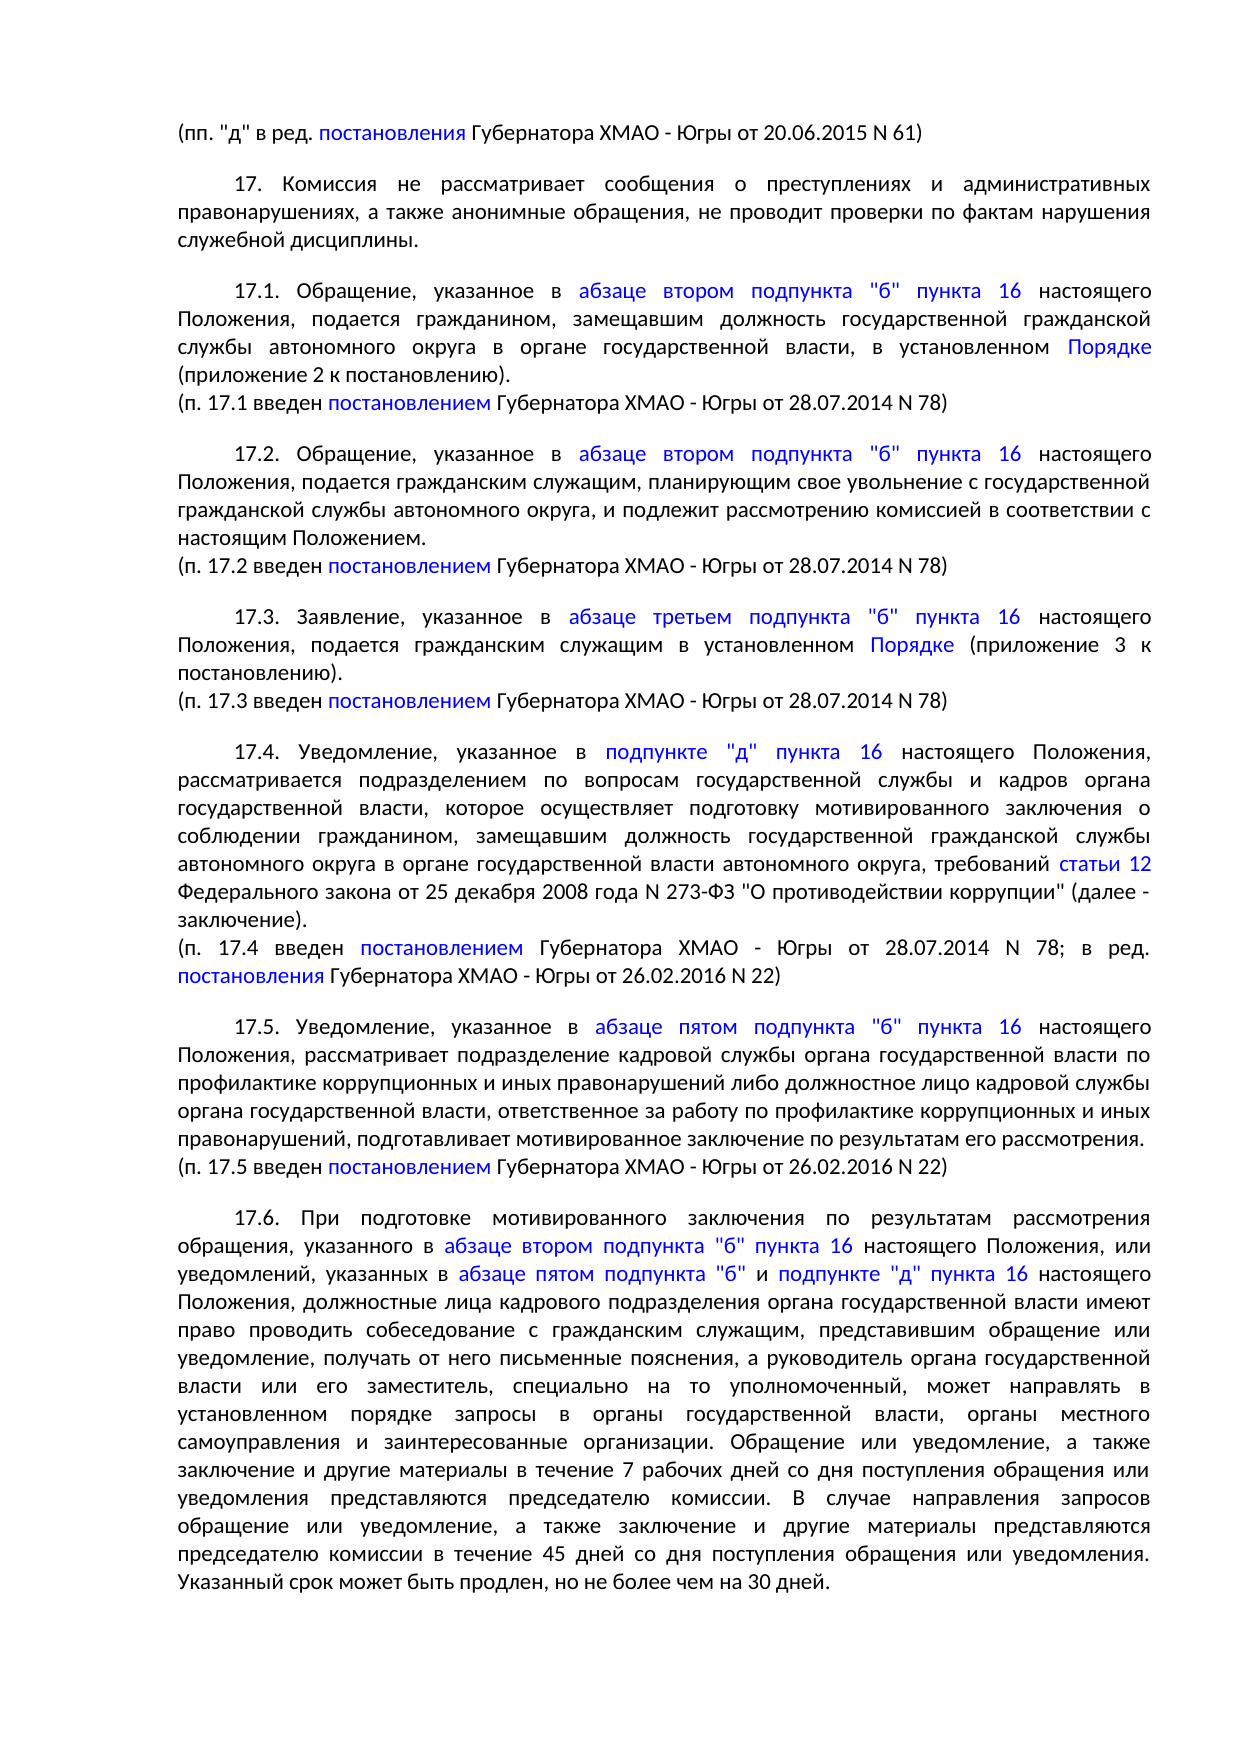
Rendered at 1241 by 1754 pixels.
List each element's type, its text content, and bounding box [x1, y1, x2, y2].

text (п. 17.3 введен постановлением Губернатора ХМАО - Югры от 28.07.2014 N 78) [177, 686, 1152, 714]
text (п. 17.2 введен постановлением Губернатора ХМАО - Югры от 28.07.2014 N 78) [177, 551, 1152, 579]
text 17.5. Уведомление, указанное в абзаце пятом подпункта "б" пункта 16 настоящего Положения, рассматривает подразделение кадровой службы органа государственной власти по профилактике коррупционных и иных правонарушений либо должностное лицо кадровой службы органа государственной власти, ответственное за работу по профилактике коррупционных и иных правонарушений, подготавливает мотивированное заключение по результатам его рассмотрения. [177, 1012, 1152, 1152]
text 17.1. Обращение, указанное в абзаце втором подпункта "б" пункта 16 настоящего Положения, подается гражданином, замещавшим должность государственной гражданской службы автономного округа в органе государственной власти, в установленном Порядке (приложение 2 к постановлению). [177, 276, 1152, 388]
text 17.3. Заявление, указанное в абзаце третьем подпункта "б" пункта 16 настоящего Положения, подается гражданским служащим в установленном Порядке (приложение 3 к постановлению). [177, 602, 1152, 686]
text 17.4. Уведомление, указанное в подпункте "д" пункта 16 настоящего Положения, рассматривается подразделением по вопросам государственной службы и кадров органа государственной власти, которое осуществляет подготовку мотивированного заключения о соблюдении гражданином, замещавшим должность государственной гражданской службы автономного округа в органе государственной власти автономного округа, требований статьи 12 Федерального закона от 25 декабря 2008 года N 273-ФЗ "О противодействии коррупции" (далее - заключение). [177, 737, 1152, 933]
text (п. 17.4 введен постановлением Губернатора ХМАО - Югры от 28.07.2014 N 78; в ред. постановления Губернатора ХМАО - Югры от 26.02.2016 N 22) [177, 933, 1152, 989]
text 17.2. Обращение, указанное в абзаце втором подпункта "б" пункта 16 настоящего Положения, подается гражданским служащим, планирующим свое увольнение с государственной гражданской службы автономного округа, и подлежит рассмотрению комиссией в соответствии с настоящим Положением. [177, 439, 1152, 551]
text (пп. "д" в ред. постановления Губернатора ХМАО - Югры от 20.06.2015 N 61) [177, 118, 1152, 146]
text (п. 17.5 введен постановлением Губернатора ХМАО - Югры от 26.02.2016 N 22) [177, 1152, 1152, 1180]
text 17.6. При подготовке мотивированного заключения по результатам рассмотрения обращения, указанного в абзаце втором подпункта "б" пункта 16 настоящего Положения, или уведомлений, указанных в абзаце пятом подпункта "б" и подпункте "д" пункта 16 настоящего Положения, должностные лица кадрового подразделения органа государственной власти имеют право проводить собеседование с гражданским служащим, представившим обращение или уведомление, получать от него письменные пояснения, а руководитель органа государственной власти или его заместитель, специально на то уполномоченный, может направлять в установленном порядке запросы в органы государственной власти, органы местного самоуправления и заинтересованные организации. Обращение или уведомление, а также заключение и другие материалы в течение 7 рабочих дней со дня поступления обращения или уведомления представляются председателю комиссии. В случае направления запросов обращение или уведомление, а также заключение и другие материалы представляются председателю комиссии в течение 45 дней со дня поступления обращения или уведомления. Указанный срок может быть продлен, но не более чем на 30 дней. [177, 1203, 1152, 1596]
text 17. Комиссия не рассматривает сообщения о преступлениях и административных правонарушениях, а также анонимные обращения, не проводит проверки по фактам нарушения служебной дисциплины. [177, 169, 1152, 253]
text (п. 17.1 введен постановлением Губернатора ХМАО - Югры от 28.07.2014 N 78) [177, 388, 1152, 416]
